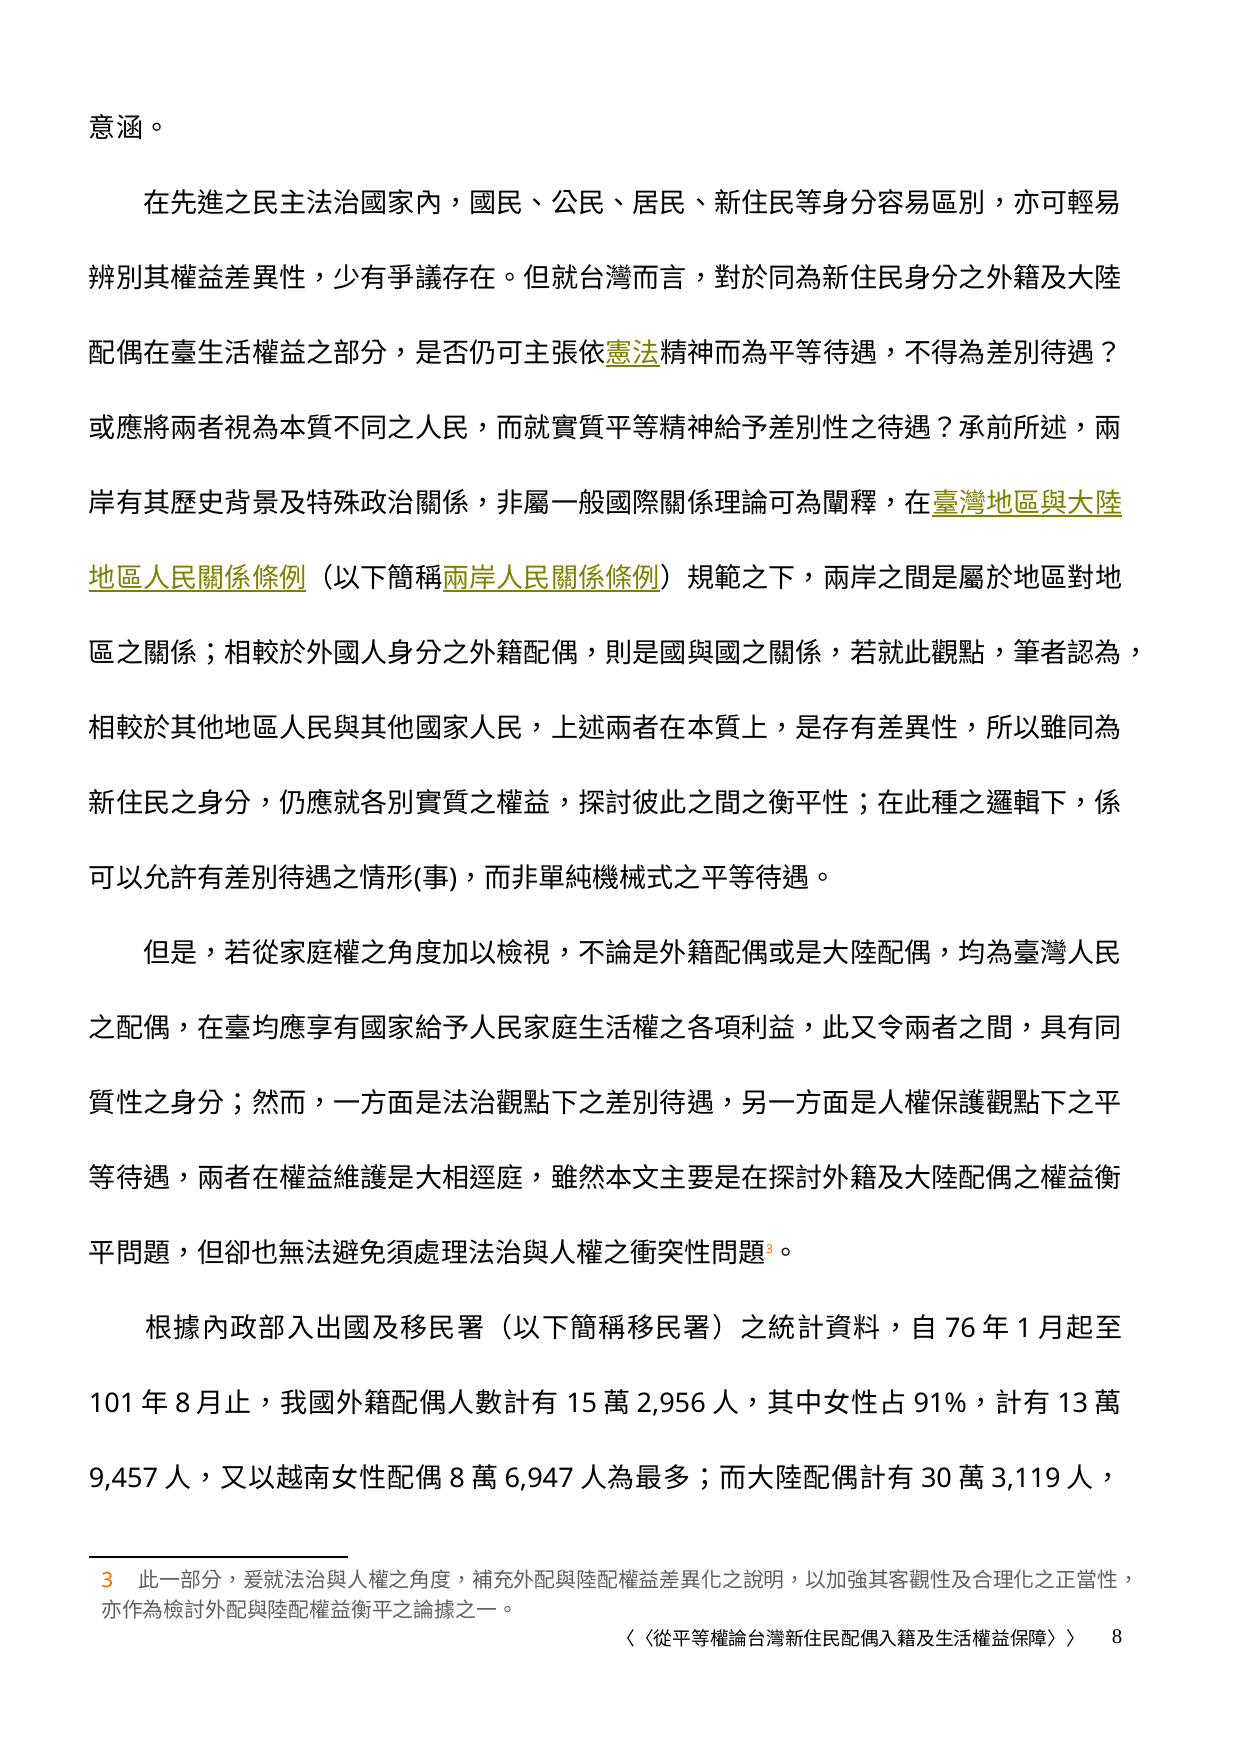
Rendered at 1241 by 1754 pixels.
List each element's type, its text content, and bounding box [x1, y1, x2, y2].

text 在先進之民主法治國家內，國民、公民、居民、新住民等身分容易區別，亦可輕易辨別其權益差異性，少有爭議存在。但就台灣而言，對於同為新住民身分之外籍及大陸配偶在臺生活權益之部分，是否仍可主張依憲法精神而為平等待遇，不得為差別待遇？或應將兩者視為本質不同之人民，而就實質平等精神給予差別性之待遇？承前所述，兩岸有其歷史背景及特殊政治關係，非屬一般國際關係理論可為闡釋，在臺灣地區與大陸地區人民關係條例（以下簡稱兩岸人民關係條例）規範之下，兩岸之間是屬於地區對地區之關係；相較於外國人身分之外籍配偶，則是國與國之關係，若就此觀點，筆者認為，相較於其他地區人民與其他國家人民，上述兩者在本質上，是存有差異性，所以雖同為新住民之身分，仍應就各別實質之權益，探討彼此之間之衡平性；在此種之邏輯下，係可以允許有差別待遇之情形(事)，而非單純機械式之平等待遇。 [89, 164, 1122, 914]
text 但是，若從家庭權之角度加以檢視，不論是外籍配偶或是大陸配偶，均為臺灣人民之配偶，在臺均應享有國家給予人民家庭生活權之各項利益，此又令兩者之間，具有同質性之身分；然而，一方面是法治觀點下之差別待遇，另一方面是人權保護觀點下之平等待遇，兩者在權益維護是大相逕庭，雖然本文主要是在探討外籍及大陸配偶之權益衡平問題，但卻也無法避免須處理法治與人權之衝突性問題。 [89, 914, 1122, 1289]
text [89, 89, 1122, 164]
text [89, 1289, 1122, 1514]
